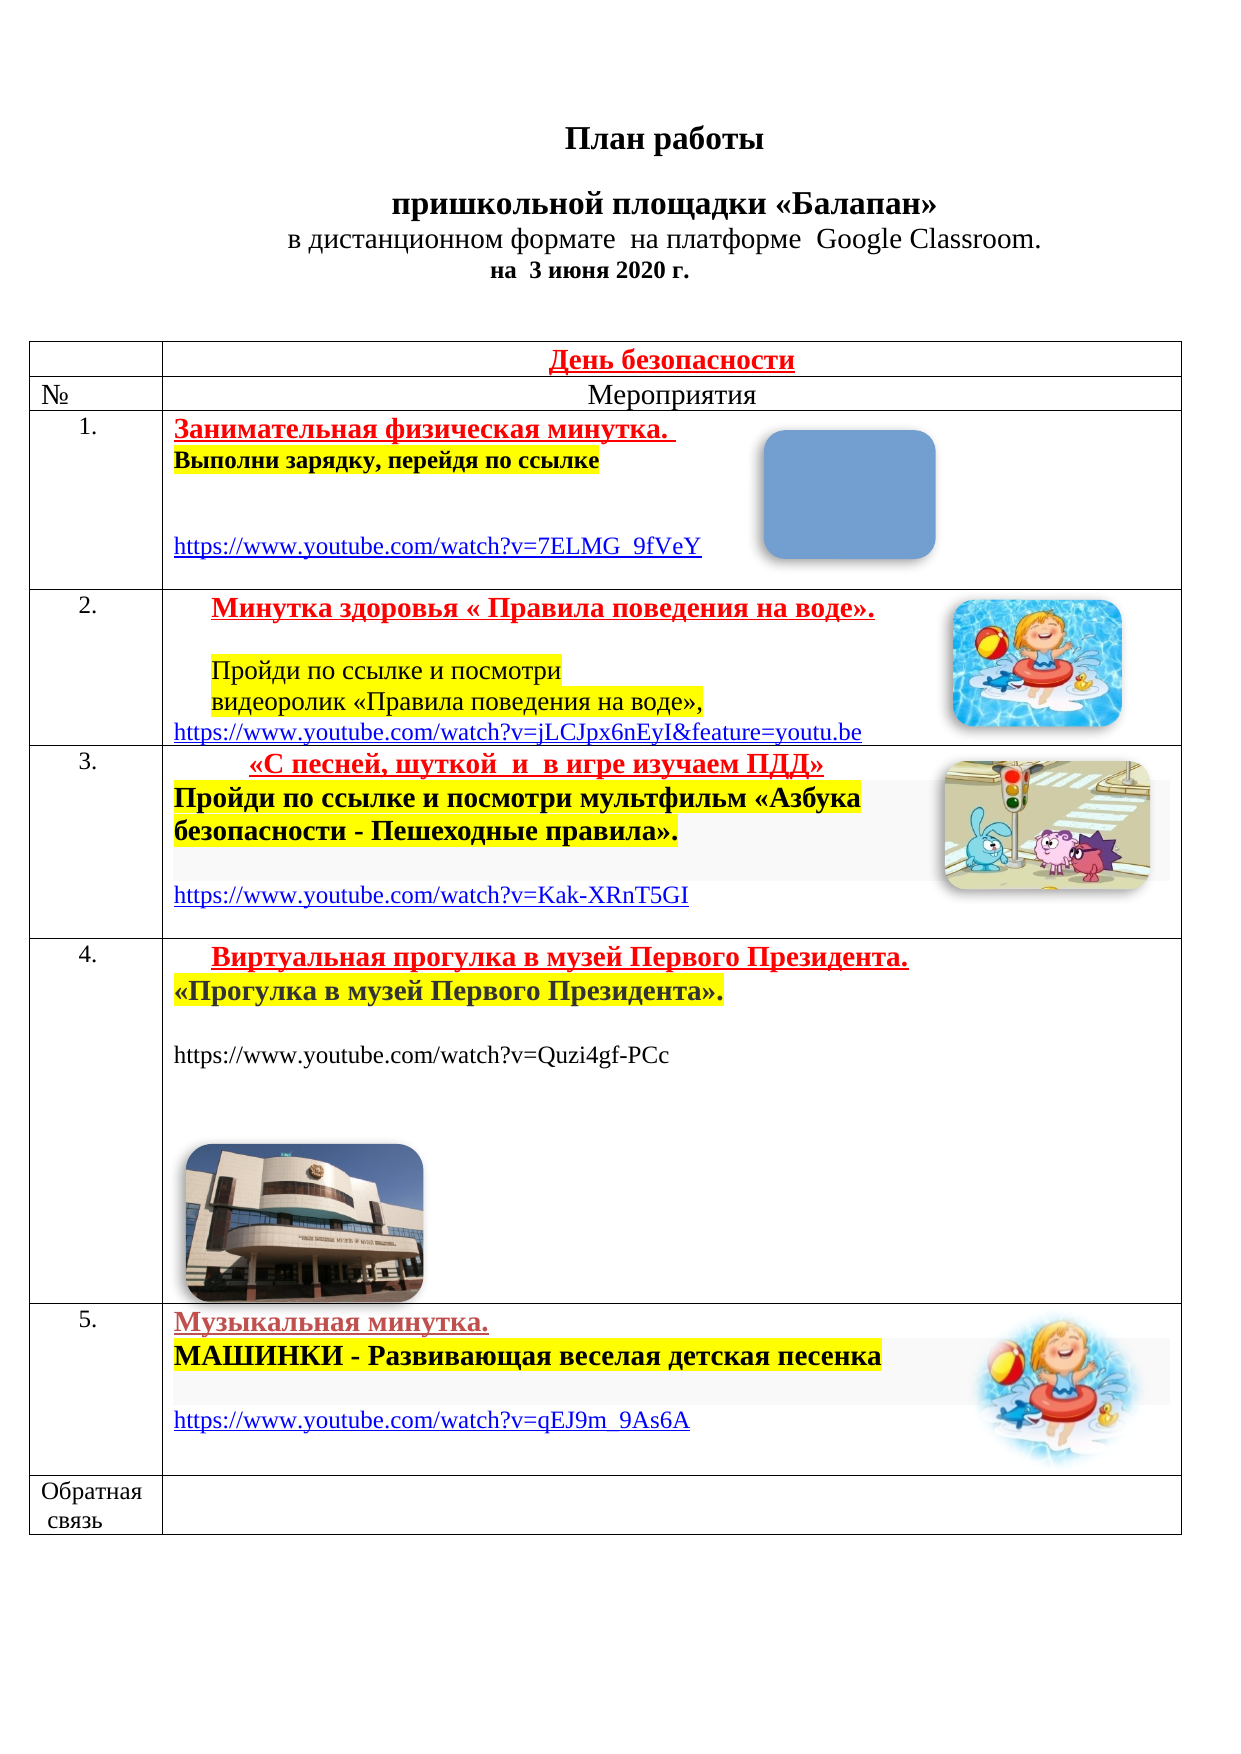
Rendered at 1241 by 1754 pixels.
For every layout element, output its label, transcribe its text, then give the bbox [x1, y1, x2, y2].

picture [996, 1336, 1118, 1444]
table_cell Минутка здоровья « Правила поведения на воде». Пройди по ссылке и посмотри видеоролик «Правила поведения на воде», https://www.youtube.com/watch?v=jLCJpx6nEyI&feature=youtu.be [163, 590, 1181, 745]
table_cell [30, 746, 162, 938]
table_cell [30, 411, 162, 589]
table_cell Виртуальная прогулка в музей Первого Президента. «Прогулка в музей Первого Президента». https://www.youtube.com/watch?v=Quzi4gf-PCc [163, 939, 1181, 1303]
picture [185, 1143, 424, 1303]
table_cell [30, 590, 162, 745]
picture [944, 761, 1151, 890]
text пришкольной площадки «Балапан» [177, 183, 1152, 221]
table_cell [163, 1476, 1181, 1534]
table_header [30, 342, 162, 376]
text в дистанционном формате на платформе Google Classroom. [177, 221, 1152, 255]
table_cell [30, 939, 162, 1303]
picture [953, 599, 1122, 727]
table_cell № [30, 377, 162, 410]
table_cell [30, 1304, 162, 1475]
table_cell Мероприятия [163, 377, 1181, 410]
text на 3 июня 2020 г. [177, 255, 1152, 284]
table_header День безопасности [163, 342, 1181, 376]
table_cell Занимательная физическая минутка. Выполни зарядку, перейдя по ссылке https://www.youtube.com/watch?v=7ELMG_9fVeY [163, 411, 1181, 589]
table_cell Обратная связь [30, 1476, 162, 1534]
table_cell Музыкальная минутка. МАШИНКИ - Развивающая веселая детская песенка https://www.youtube.com/watch?v=qEJ9m_9As6A [163, 1304, 1181, 1475]
text План работы [177, 118, 1152, 156]
table_cell «С песней, шуткой и в игре изучаем ПДД» Пройди по ссылке и посмотри мультфильм «Азбука безопасности - Пешеходные правила». https://www.youtube.com/watch?v=Kak-XRnT5GI [163, 746, 1181, 938]
